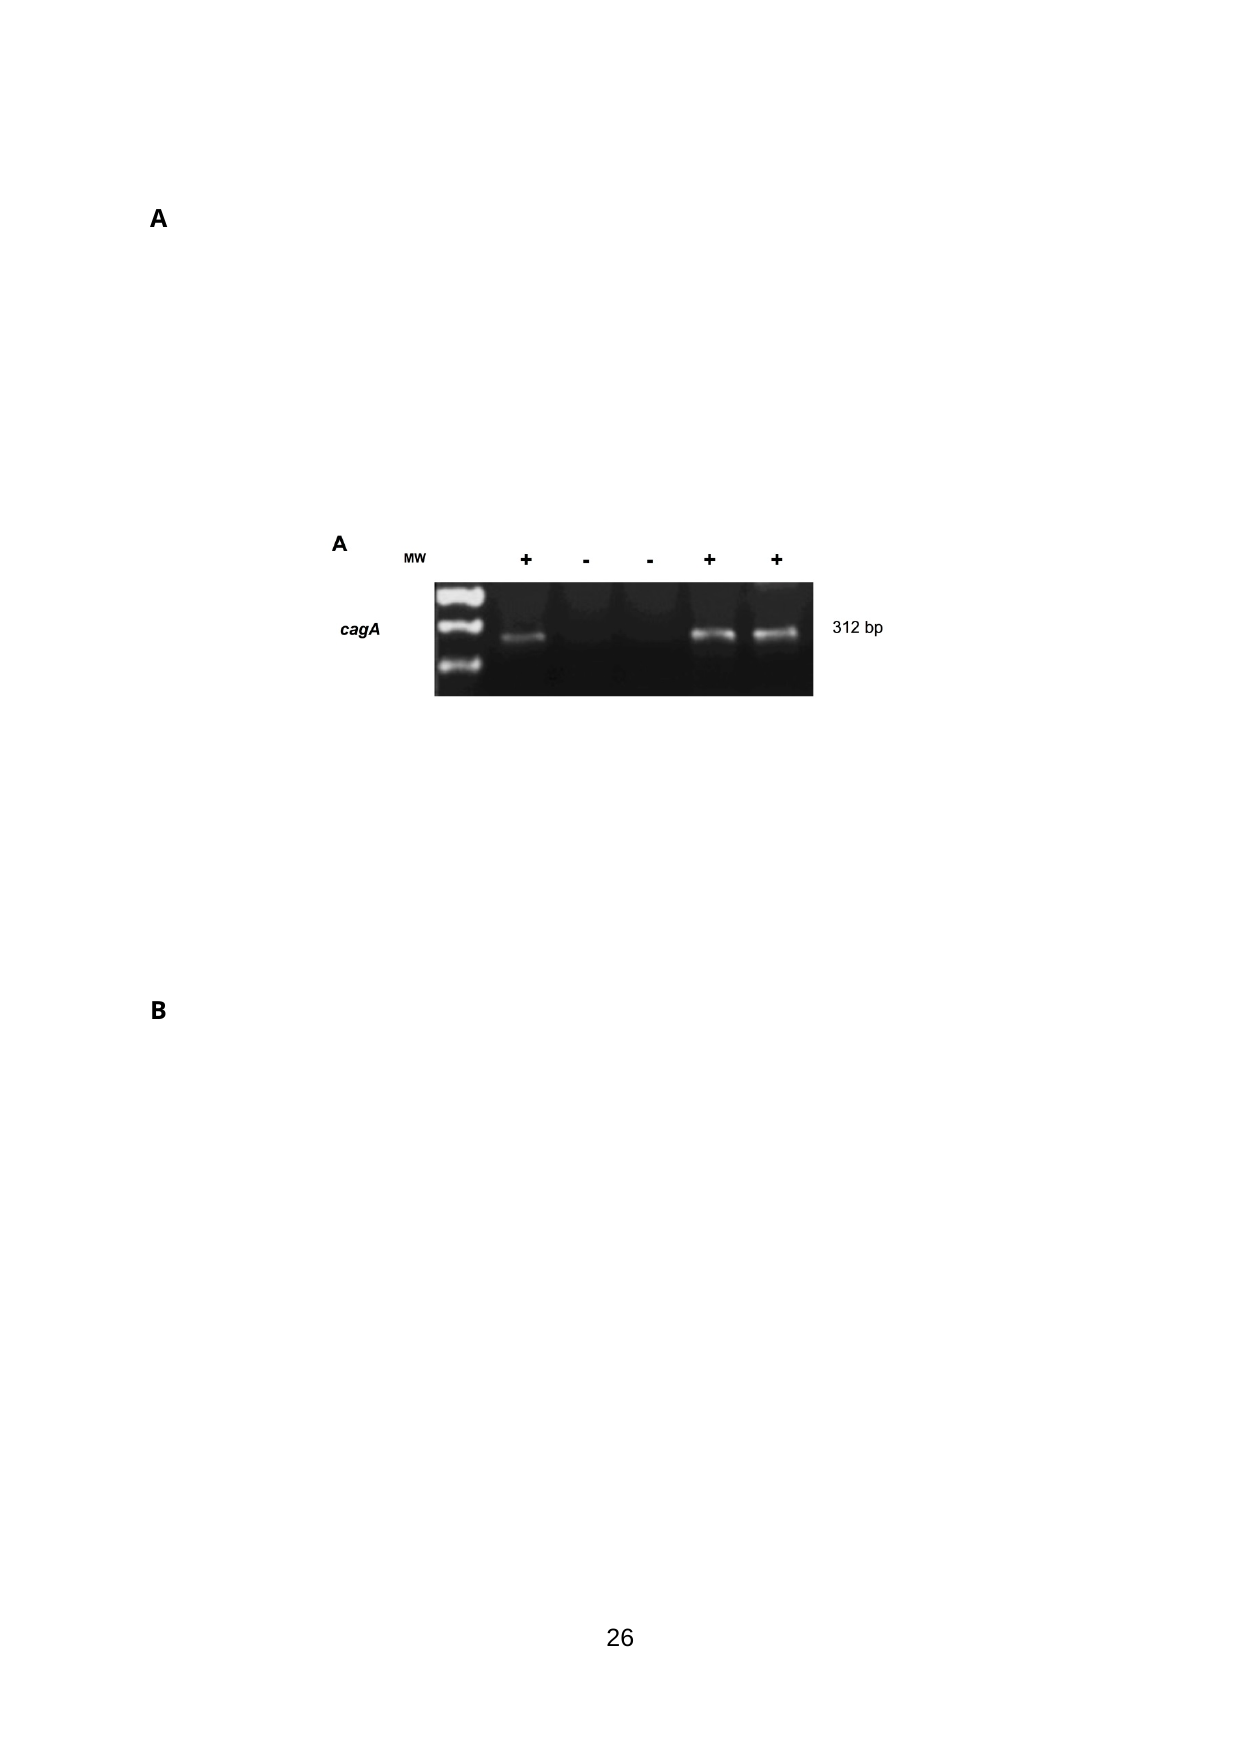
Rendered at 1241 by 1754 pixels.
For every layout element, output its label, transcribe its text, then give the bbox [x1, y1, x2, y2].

picture [150, 252, 1091, 979]
text A [150, 201, 1090, 235]
text B [150, 993, 1090, 1027]
